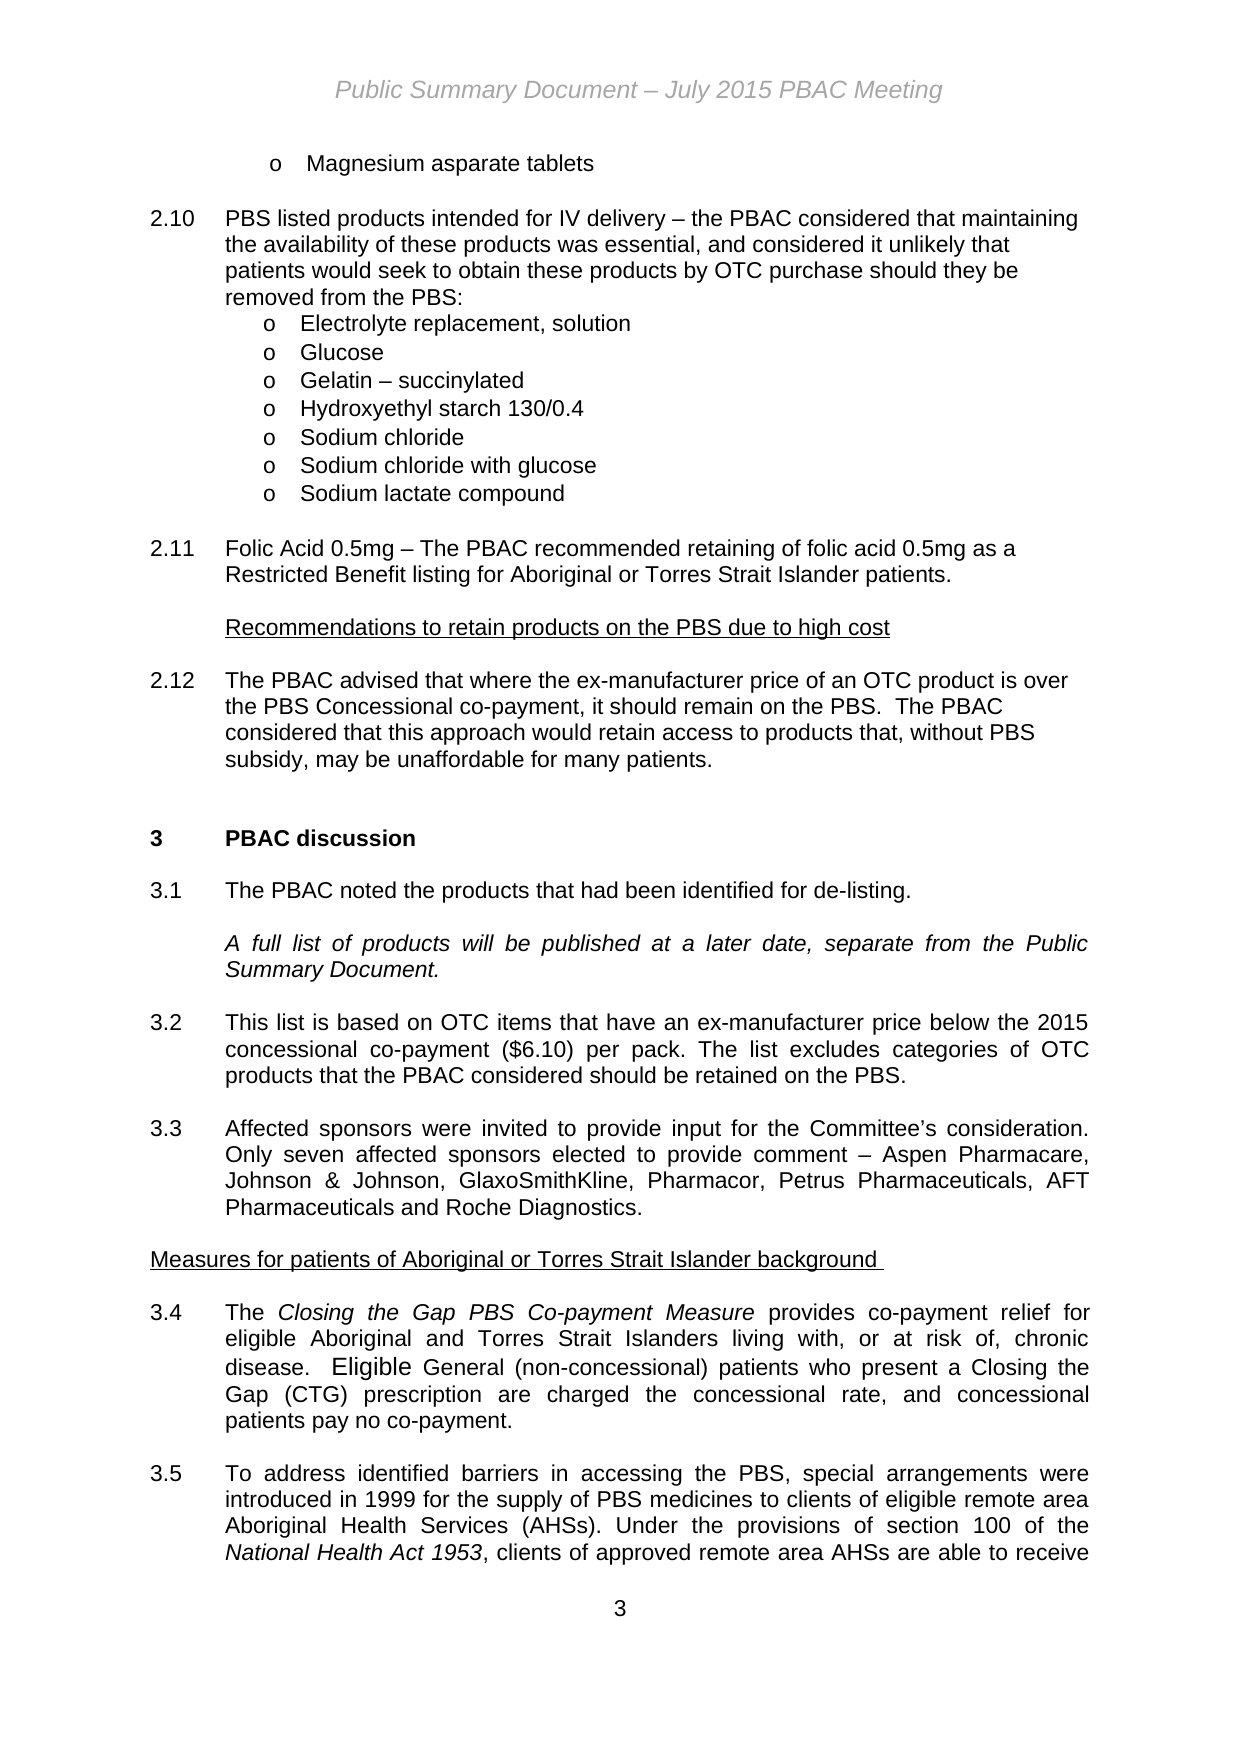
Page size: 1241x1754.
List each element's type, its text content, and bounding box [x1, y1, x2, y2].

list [150, 1459, 1090, 1565]
list The PBAC noted the products that had been identified for de-listing. [150, 877, 1090, 904]
list Affected sponsors were invited to provide input for the Committee’s consideration. Only seven affected sponsors elected to provide comment – Aspen Pharmacare, Johnson & Johnson, GlaxoSmithKline, Pharmacor, Petrus Pharmaceuticals, AFT Pharmaceuticals and Roche Diagnostics. [150, 1114, 1090, 1220]
list Sodium chloride [262, 423, 1090, 452]
list Folic Acid 0.5mg – The PBAC recommended retaining of folic acid 0.5mg as a Restricted Benefit listing for Aboriginal or Torres Strait Islander patients. [150, 535, 1090, 587]
list Sodium lactate compound [262, 480, 1090, 508]
text Measures for patients of Aboriginal or Torres Strait Islander background [150, 1246, 1090, 1273]
list Recommendations to retain products on the PBS due to high cost [225, 614, 1090, 640]
list This list is based on OTC items that have an ex-manufacturer price below the 2015 concessional co-payment ($6.10) per pack. The list excludes categories of OTC products that the PBAC considered should be retained on the PBS. [150, 1009, 1090, 1088]
list Hydroxyethyl starch 130/0.4 [262, 395, 1090, 423]
list The Closing the Gap PBS Co-payment Measure provides co-payment relief for eligible Aboriginal and Torres Strait Islanders living with, or at risk of, chronic disease. Eligible General (non-concessional) patients who present a Closing the Gap (CTG) prescription are charged the concessional rate, and concessional patients pay no co-payment. [150, 1299, 1090, 1433]
list A full list of products will be published at a later date, separate from the Public Summary Document. [225, 930, 1090, 983]
list Gelatin – succinylated [262, 367, 1090, 395]
list Electrolyte replacement, solution [262, 310, 1090, 338]
list The PBAC advised that where the ex-manufacturer price of an OTC product is over the PBS Concessional co-payment, it should remain on the PBS. The PBAC considered that this approach would retain access to products that, without PBS subsidy, may be unaffordable for many patients. [150, 667, 1090, 772]
list PBS listed products intended for IV delivery – the PBAC considered that maintaining the availability of these products was essential, and considered it unlikely that patients would seek to obtain these products by OTC purchase should they be removed from the PBS: [150, 205, 1090, 310]
list Glucose [262, 338, 1090, 367]
list Sodium chloride with glucose [262, 452, 1090, 480]
list Magnesium asparate tablets [269, 150, 1090, 178]
list PBAC discussion [150, 825, 1090, 851]
